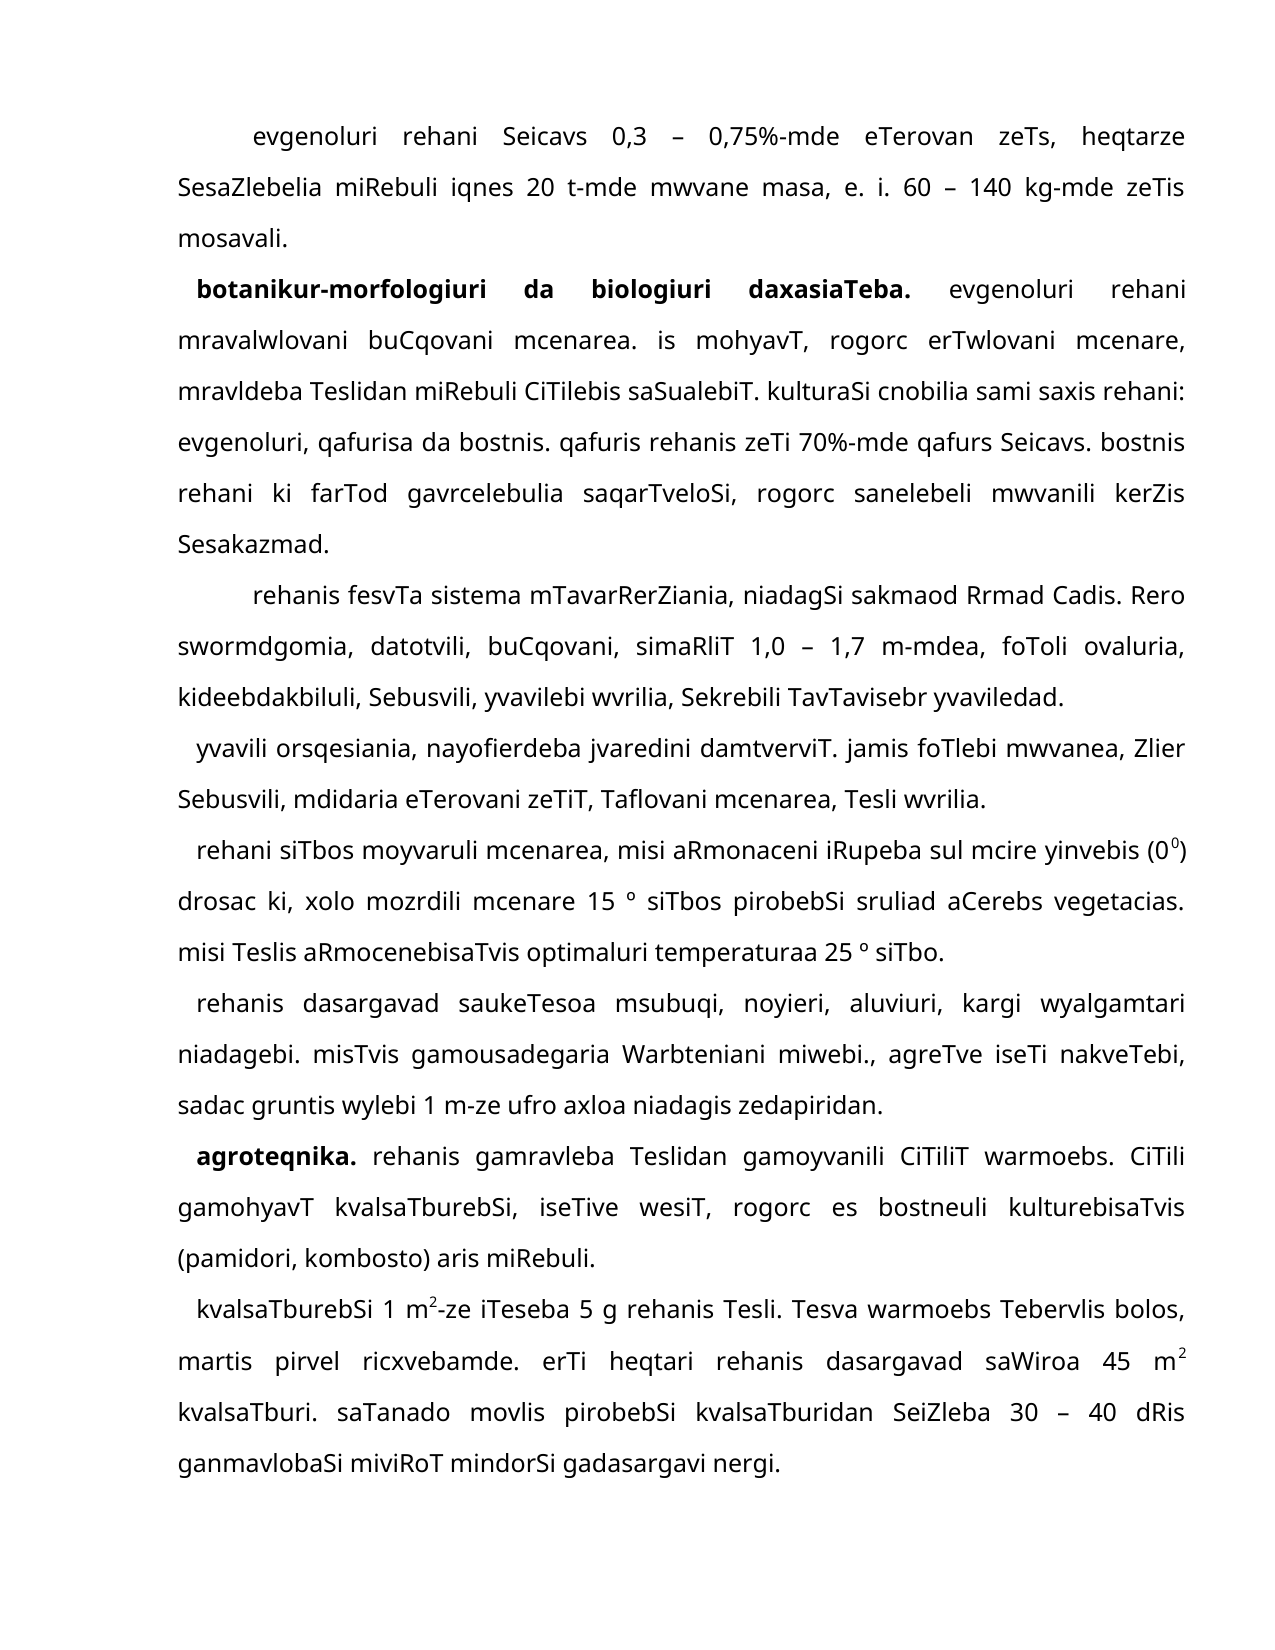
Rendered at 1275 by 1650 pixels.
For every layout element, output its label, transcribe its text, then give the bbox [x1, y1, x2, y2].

text yvavili orsqesiania, nayofierdeba jvaredini damtverviT. jamis foTlebi mwvanea, Zlier Sebusvili, mdidaria eTerovani zeTiT, Taflovani mcenarea, Tesli wvrilia. [177, 731, 1186, 816]
text rehanis dasargavad saukeTesoa msubuqi, noyieri, aluviuri, kargi wyalgamtari niadagebi. misTvis gamousadegaria Warbteniani miwebi., agreTve iseTi nakveTebi, sadac gruntis wylebi 1 m-ze ufro axloa niadagis zedapiridan. [177, 986, 1186, 1122]
text rehanis fesvTa sistema mTavarRerZiania, niadagSi sakmaod Rrmad Cadis. Rero swormdgomia, datotvili, buCqovani, simaRliT 1,0 – 1,7 m-mdea, foToli ovaluria, kideebdakbiluli, Sebusvili, yvavilebi wvrilia, Sekrebili TavTavisebr yvaviledad. [177, 577, 1186, 714]
text rehani siTbos moyvaruli mcenarea, misi aRmonaceni iRupeba sul mcire yinvebis (00) drosac ki, xolo mozrdili mcenare 15 º siTbos pirobebSi sruliad aCerebs vegetacias. misi Teslis aRmocenebisaTvis optimaluri temperaturaa 25 º siTbo. [177, 833, 1186, 969]
text kvalsaTburebSi 1 m2-ze iTeseba 5 g rehanis Tesli. Tesva warmoebs Tebervlis bolos, martis pirvel ricxvebamde. erTi heqtari rehanis dasargavad saWiroa 45 m2 kvalsaTburi. saTanado movlis pirobebSi kvalsaTburidan SeiZleba 30 – 40 dRis ganmavlobaSi miviRoT mindorSi gadasargavi nergi. [177, 1292, 1186, 1479]
text agroteqnika. rehanis gamravleba Teslidan gamoyvanili CiTiliT warmoebs. CiTili gamohyavT kvalsaTburebSi, iseTive wesiT, rogorc es bostneuli kulturebisaTvis (pamidori, kombosto) aris miRebuli. [177, 1139, 1186, 1275]
text botanikur-morfologiuri da biologiuri daxasiaTeba. evgenoluri rehani mravalwlovani buCqovani mcenarea. is mohyavT, rogorc erTwlovani mcenare, mravldeba Teslidan miRebuli CiTilebis saSualebiT. kulturaSi cnobilia sami saxis rehani: evgenoluri, qafurisa da bostnis. qafuris rehanis zeTi 70%-mde qafurs Seicavs. bostnis rehani ki farTod gavrcelebulia saqarTveloSi, rogorc sanelebeli mwvanili kerZis Sesakazmad. [177, 271, 1186, 561]
text evgenoluri rehani Seicavs 0,3 – 0,75%-mde eTerovan zeTs, heqtarze SesaZlebelia miRebuli iqnes 20 t-mde mwvane masa, e. i. 60 – 140 kg-mde zeTis mosavali. [177, 118, 1186, 254]
